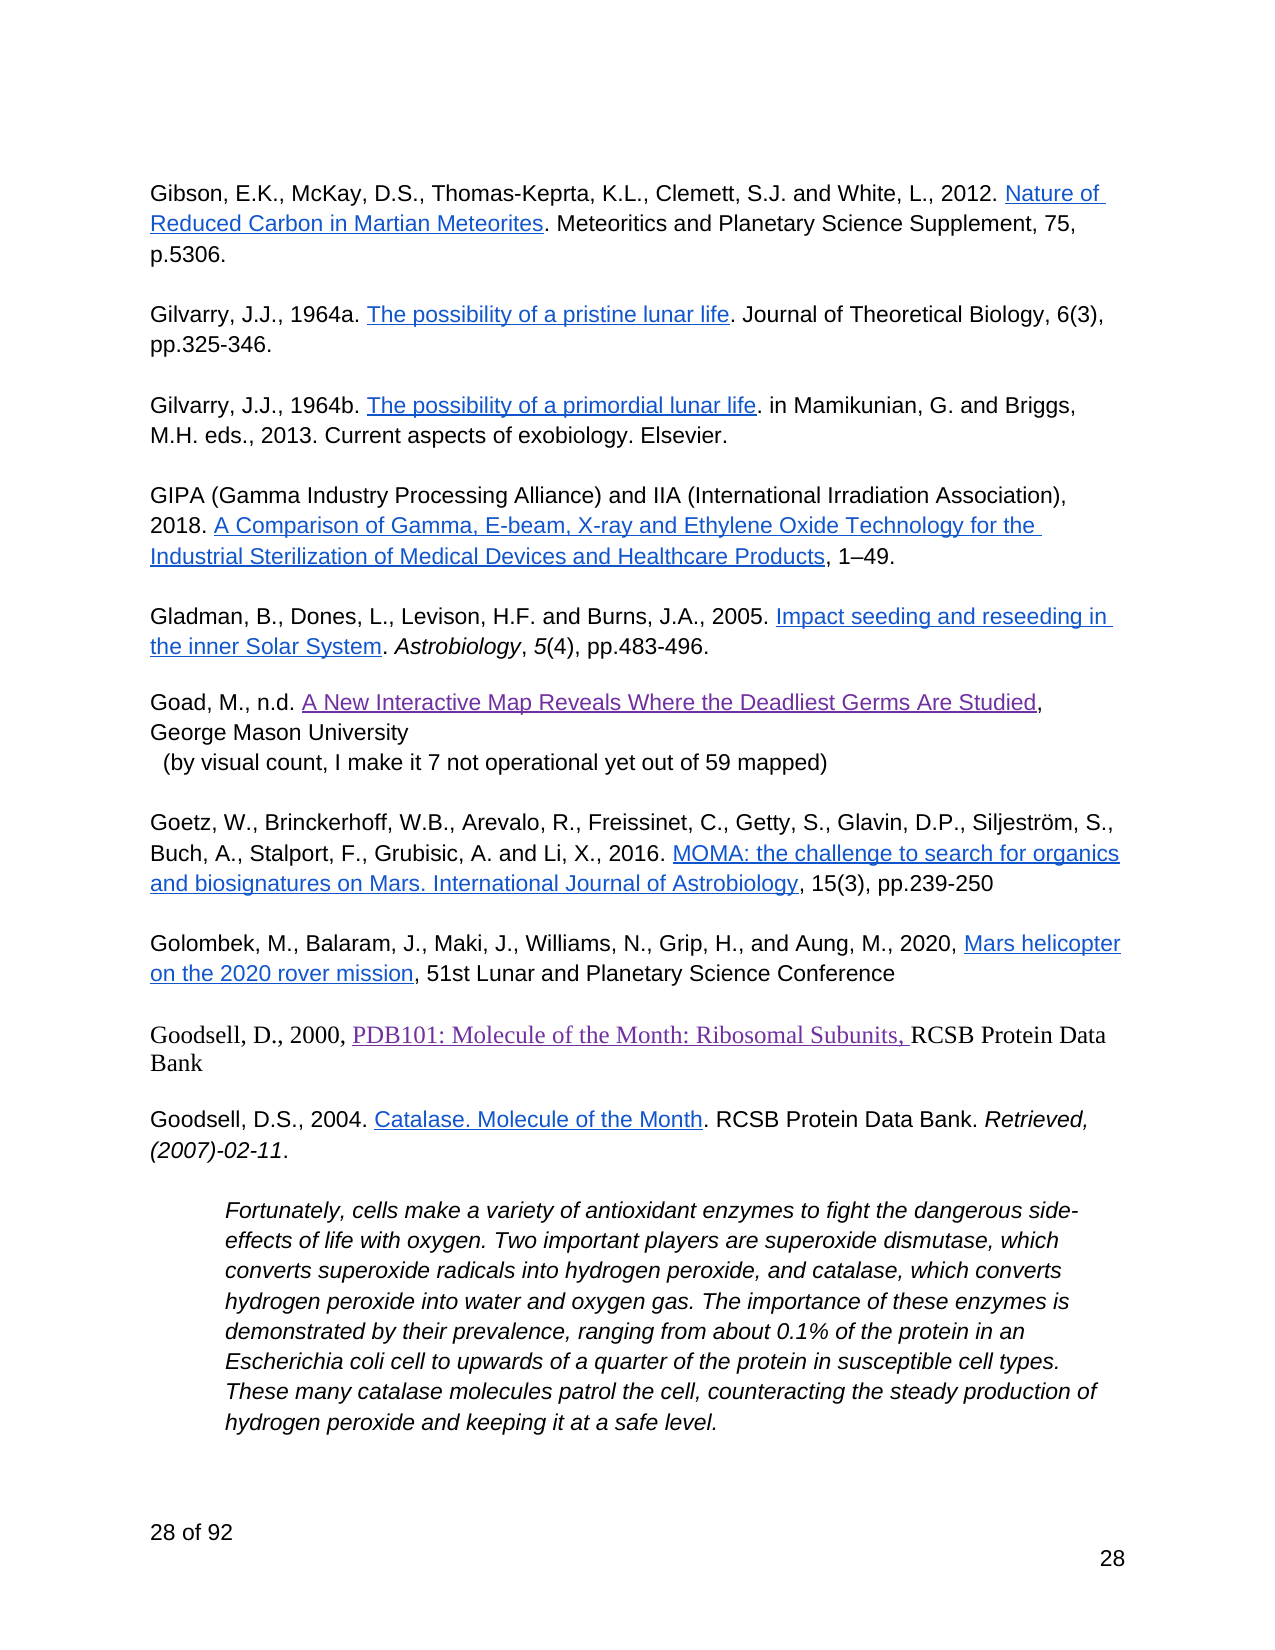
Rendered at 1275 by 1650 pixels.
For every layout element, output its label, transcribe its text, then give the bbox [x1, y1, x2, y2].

text Fortunately, cells make a variety of antioxidant enzymes to fight the dangerous side-effects of life with oxygen. Two important players are superoxide dismutase, which converts superoxide radicals into hydrogen peroxide, and catalase, which converts hydrogen peroxide into water and oxygen gas. The importance of these enzymes is demonstrated by their prevalence, ranging from about 0.1% of the protein in an Escherichia coli cell to upwards of a quarter of the protein in susceptible cell types. These many catalase molecules patrol the cell, counteracting the steady production of hydrogen peroxide and keeping it at a safe level. [225, 1197, 1125, 1435]
text Goodsell, D., 2000, PDB101: Molecule of the Month: Ribosomal Subunits, RCSB Protein Data Bank [150, 1020, 1125, 1077]
text Gilvarry, J.J., 1964a. The possibility of a pristine lunar life. Journal of Theoretical Biology, 6(3), pp.325-346. [150, 301, 1125, 358]
text GIPA (Gamma Industry Processing Alliance) and IIA (International Irradiation Association), 2018. A Comparison of Gamma, E-beam, X-ray and Ethylene Oxide Technology for the Industrial Sterilization of Medical Devices and Healthcare Products, 1–49. [150, 482, 1125, 569]
text Golombek, M., Balaram, J., Maki, J., Williams, N., Grip, H., and Aung, M., 2020, Mars helicopter on the 2020 rover mission, 51st Lunar and Planetary Science Conference [150, 930, 1125, 987]
text Gilvarry, J.J., 1964b. The possibility of a primordial lunar life. in Mamikunian, G. and Briggs, M.H. eds., 2013. Current aspects of exobiology. Elsevier. [150, 392, 1125, 448]
text Goad, M., n.d. A New Interactive Map Reveals Where the Deadliest Germs Are Studied, George Mason University [150, 688, 1125, 745]
text Gibson, E.K., McKay, D.S., Thomas-Keprta, K.L., Clemett, S.J. and White, L., 2012. Nature of Reduced Carbon in Martian Meteorites. Meteoritics and Planetary Science Supplement, 75, p.5306. [150, 180, 1125, 267]
text (by visual count, I make it 7 not operational yet out of 59 mapped) [150, 749, 1125, 775]
text Gladman, B., Dones, L., Levison, H.F. and Burns, J.A., 2005. Impact seeding and reseeding in the inner Solar System. Astrobiology, 5(4), pp.483-496. [150, 603, 1125, 660]
text Goodsell, D.S., 2004. Catalase. Molecule of the Month. RCSB Protein Data Bank. Retrieved,(2007)-02-11. [150, 1106, 1125, 1163]
text Goetz, W., Brinckerhoff, W.B., Arevalo, R., Freissinet, C., Getty, S., Glavin, D.P., Siljeström, S., Buch, A., Stalport, F., Grubisic, A. and Li, X., 2016. MOMA: the challenge to search for organics and biosignatures on Mars. International Journal of Astrobiology, 15(3), pp.239-250 [150, 809, 1125, 896]
